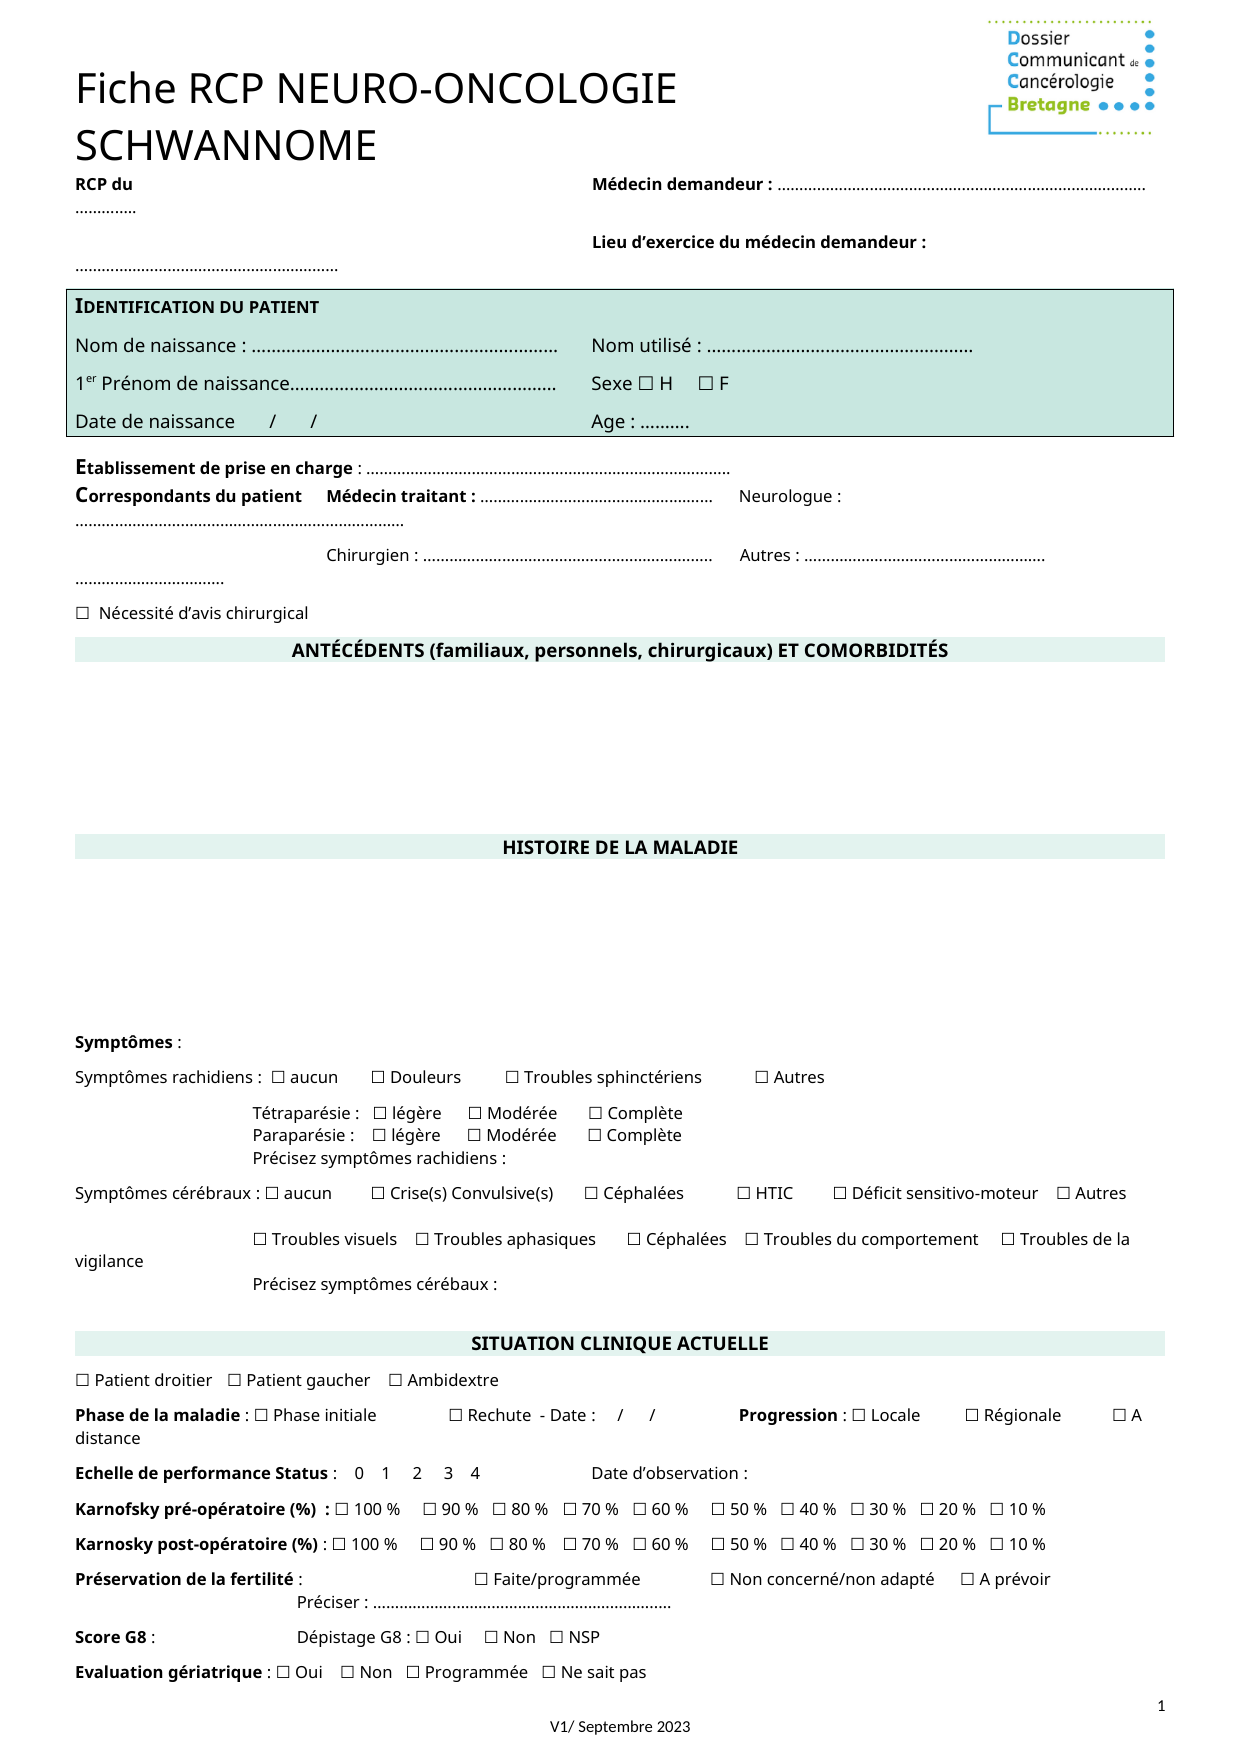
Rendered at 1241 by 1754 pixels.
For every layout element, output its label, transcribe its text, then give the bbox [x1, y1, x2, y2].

text Karnosky post-opératoire (%) : 100 % 90 % 80 % 70 % 60 % 50 % 40 % 30 % 20 % 10 % [75, 1532, 1165, 1555]
text Symptômes rachidiens : aucun Douleurs Troubles sphinctériens Autres [75, 1066, 1165, 1089]
text Karnofsky pré-opératoire (%) : 100 % 90 % 80 % 70 % 60 % 50 % 40 % 30 % 20 % 10 % [75, 1497, 1165, 1520]
text Score G8 : Dépistage G8 : Oui Non NSP [75, 1625, 1165, 1648]
text IDENTIFICATION DU PATIENT [67, 290, 1173, 320]
text HISTOIRE DE LA MALADIE [75, 834, 1165, 859]
text Symptômes : [75, 1031, 1165, 1054]
text Préservation de la fertilité : Faite/programmée Non concerné/non adapté A prévoir Préciser : ………………………………………………………..… [75, 1567, 1165, 1613]
text Chirurgien : ………………………………………………….…….. Autres : ……………………………………………….……………………………. [75, 544, 1165, 589]
text SITUATION CLINIQUE ACTUELLE [75, 1331, 1165, 1356]
text Nécessité d’avis chirurgical [75, 602, 1165, 624]
text Correspondants du patient Médecin traitant : ……………………………………..……… Neurologue : ………………………………………………………………… [75, 480, 1165, 531]
text Tétraparésie : légère Modérée Complète Paraparésie : légère Modérée Complète Précisez symptômes rachidiens : [75, 1101, 1165, 1169]
text ANTÉCÉDENTS (familiaux, personnels, chirurgicaux) ET COMORBIDITÉS [75, 637, 1165, 662]
text Echelle de performance Status : 0 1 2 3 4 Date d’observation : [75, 1462, 1165, 1484]
text Phase de la maladie : Phase initiale Rechute - Date : / / Progression : Locale Régionale A distance [75, 1404, 1165, 1449]
text Lieu d’exercice du médecin demandeur : …………………………………………………… [75, 231, 1165, 276]
picture [976, 7, 1166, 145]
text Evaluation gériatrique : Oui Non Programmée Ne sait pas [75, 1661, 1165, 1683]
text Symptômes cérébraux : aucun Crise(s) Convulsive(s) Céphalées HTIC Déficit sensitivo-moteur Autres Troubles visuels Troubles aphasiques Céphalées Troubles du comportement Troubles de la vigilance Précisez symptômes cérébaux : [75, 1182, 1165, 1296]
text RCP du Médecin demandeur : ………………………………………………….……………………..………….. [75, 173, 1165, 218]
text Date de naissance / / Age : ………. [67, 406, 1173, 436]
text Patient droitier Patient gaucher Ambidextre [75, 1369, 1165, 1391]
text Etablissement de prise en charge : ……………………………………………………………………….. [75, 452, 1165, 480]
text Nom de naissance : ……………………..……………………………… Nom utilisé : ……………………………………………… [67, 329, 1173, 358]
text 1er Prénom de naissance……………………………………………… Sexe H F [67, 367, 1173, 396]
